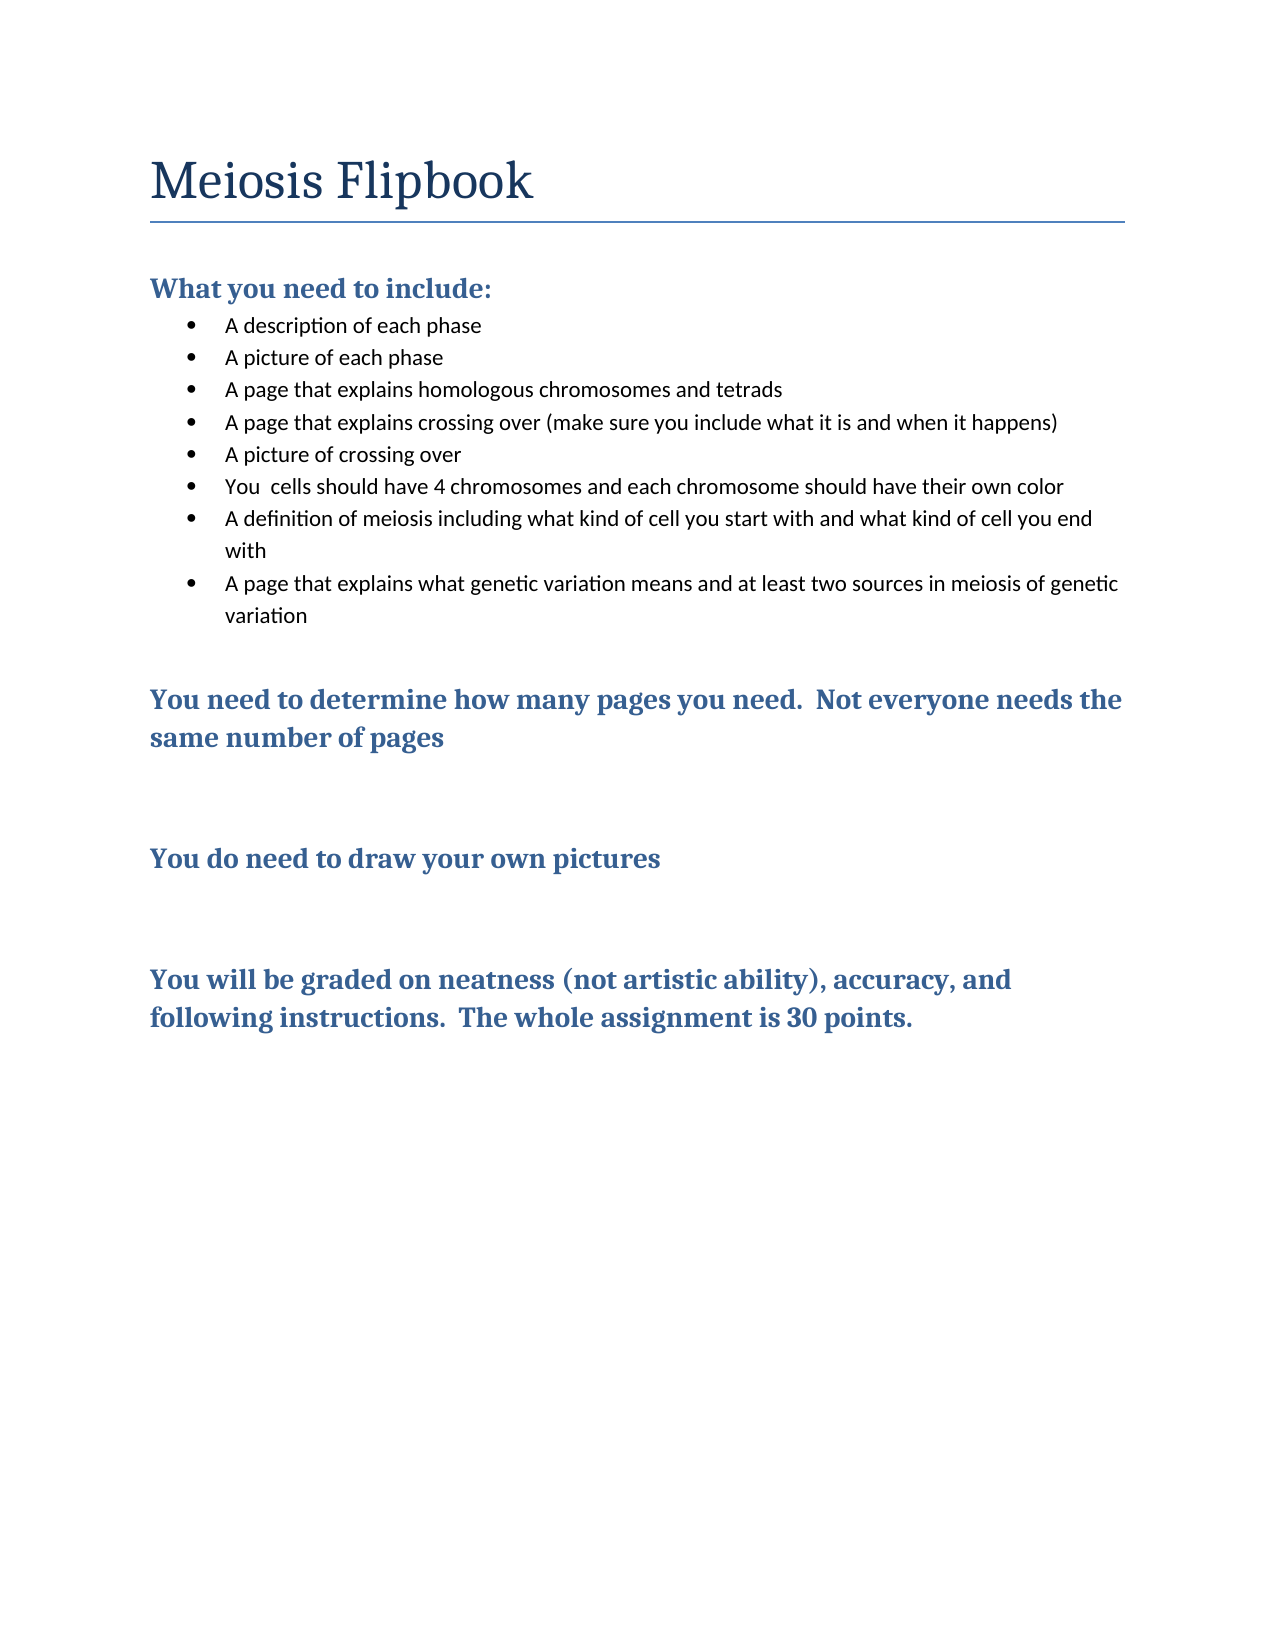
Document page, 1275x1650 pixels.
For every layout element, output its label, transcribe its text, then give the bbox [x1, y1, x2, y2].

list A page that explains what genetic variation means and at least two sources in meiosis of genetic variation [187, 569, 1125, 629]
list You cells should have 4 chromosomes and each chromosome should have their own color [187, 472, 1125, 500]
subtitle You will be graded on neatness (not artistic ability), accuracy, and following instructions. The whole assignment is 30 points. [150, 963, 1125, 1035]
subtitle You need to determine how many pages you need. Not everyone needs the same number of pages [150, 683, 1125, 755]
subtitle You do need to draw your own pictures [150, 842, 1125, 876]
list A page that explains homologous chromosomes and tetrads [187, 376, 1125, 404]
list A description of each phase [187, 311, 1125, 339]
list A page that explains crossing over (make sure you include what it is and when it happens) [187, 408, 1125, 436]
title Meiosis Flipbook [150, 150, 1125, 221]
list A picture of each phase [187, 343, 1125, 371]
list A definition of meiosis including what kind of cell you start with and what kind of cell you end with [187, 504, 1125, 564]
list A picture of crossing over [187, 440, 1125, 468]
subtitle What you need to include: [150, 273, 1125, 306]
